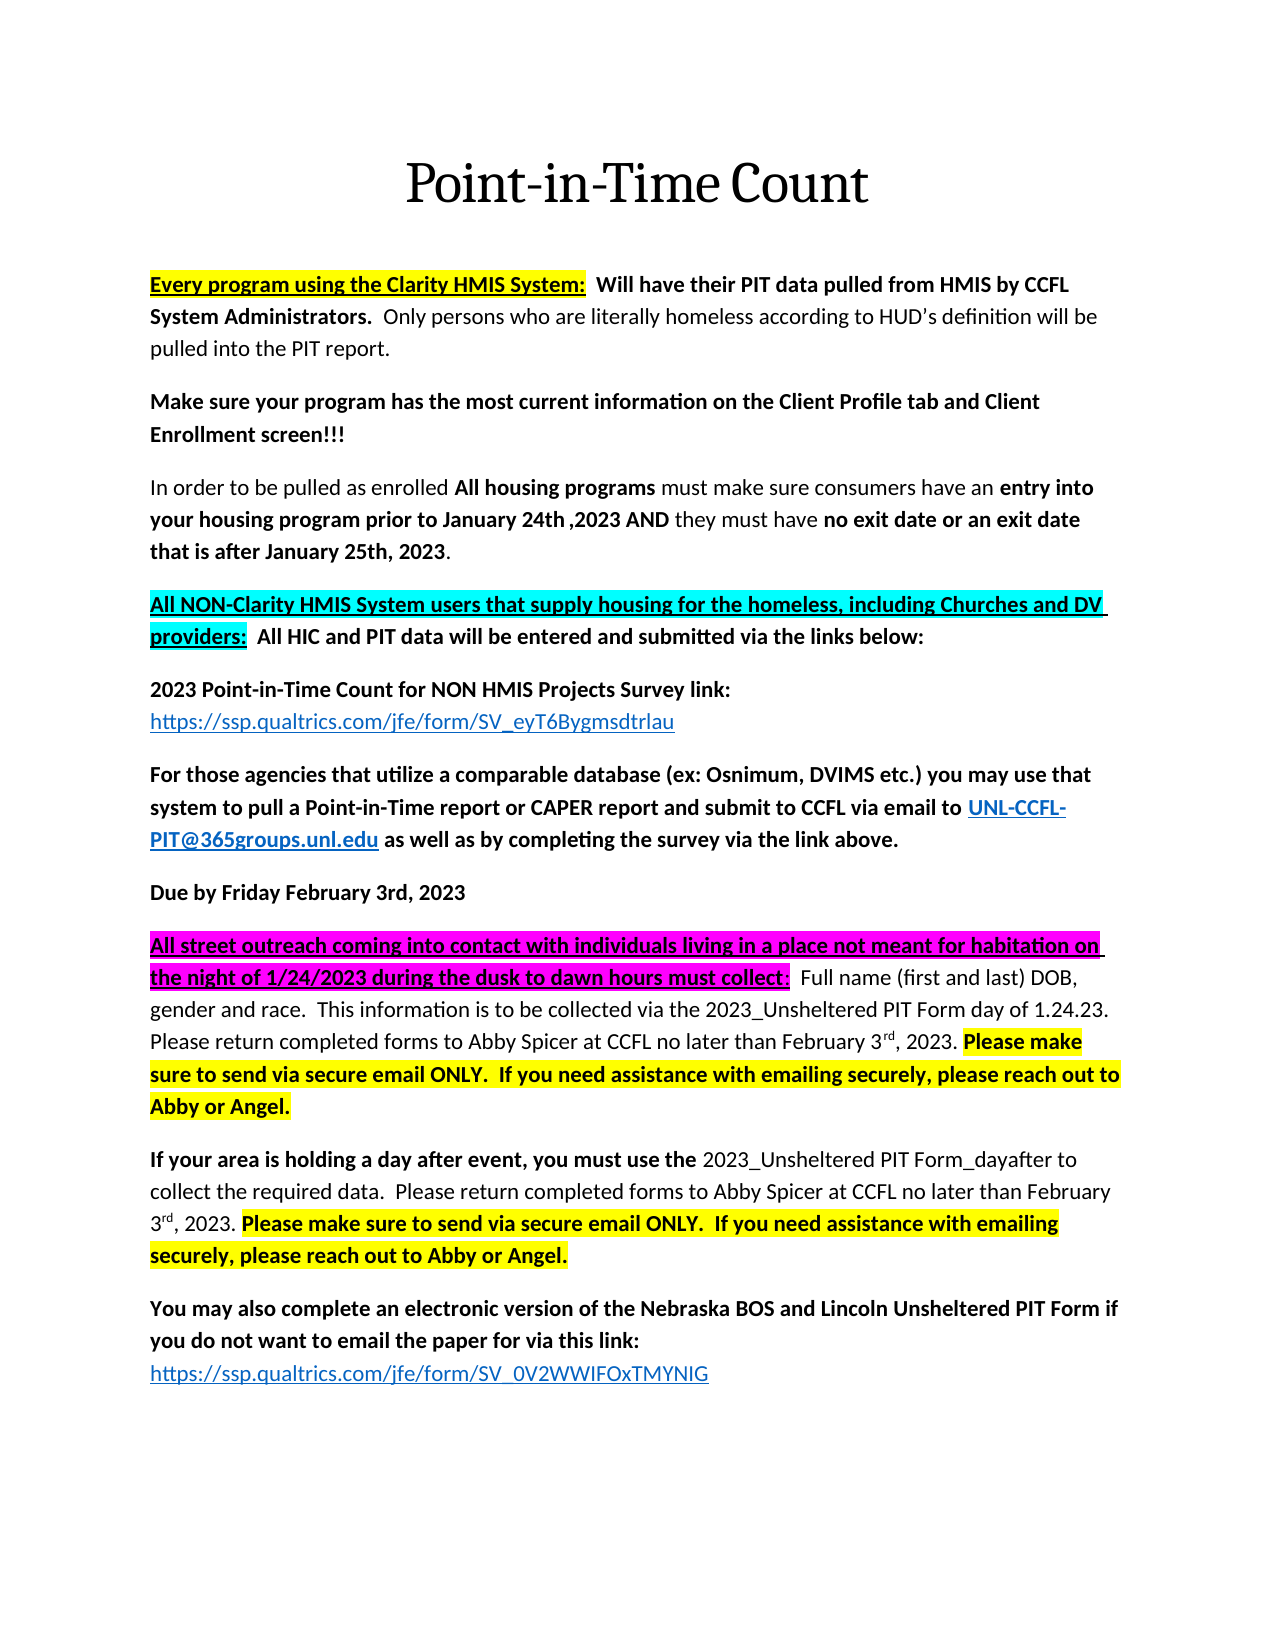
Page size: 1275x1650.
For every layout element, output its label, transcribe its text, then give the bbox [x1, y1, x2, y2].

text Make sure your program has the most current information on the Client Profile tab and Client Enrollment screen!!! [150, 387, 1125, 448]
text For those agencies that utilize a comparable database (ex: Osnimum, DVIMS etc.) you may use that system to pull a Point-in-Time report or CAPER report and submit to CCFL via email to UNL-CCFL-PIT@365groups.unl.edu as well as by completing the survey via the link above. [150, 761, 1125, 853]
text If your area is holding a day after event, you must use the 2023_Unsheltered PIT Form_dayafter to collect the required data. Please return completed forms to Abby Spicer at CCFL no later than February 3rd, 2023. Please make sure to send via secure email ONLY. If you need assistance with emailing securely, please reach out to Abby or Angel. [150, 1145, 1125, 1269]
text Due by Friday February 3rd, 2023 [150, 878, 1125, 906]
text 2023 Point-in-Time Count for NON HMIS Projects Survey link: https://ssp.qualtrics.com/jfe/form/SV_eyT6Bygmsdtrlau [150, 675, 1125, 736]
text In order to be pulled as enrolled All housing programs must make sure consumers have an entry into your housing program prior to January 24th ,2023 AND they must have no exit date or an exit date that is after January 25th, 2023. [150, 473, 1125, 565]
text Every program using the Clarity HMIS System: Will have their PIT data pulled from HMIS by CCFL System Administrators. Only persons who are literally homeless according to HUD’s definition will be pulled into the PIT report. [150, 270, 1125, 362]
text You may also complete an electronic version of the Nebraska BOS and Lincoln Unsheltered PIT Form if you do not want to email the paper for via this link: https://ssp.qualtrics.com/jfe/form/SV_0V2WWIFOxTMYNIG [150, 1294, 1125, 1387]
title Point-in-Time Count [150, 150, 1125, 217]
text All street outreach coming into contact with individuals living in a place not meant for habitation on the night of 1/24/2023 during the dusk to dawn hours must collect: Full name (first and last) DOB, gender and race. This information is to be collected via the 2023_Unsheltered PIT Form day of 1.24.23. Please return completed forms to Abby Spicer at CCFL no later than February 3rd, 2023. Please make sure to send via secure email ONLY. If you need assistance with emailing securely, please reach out to Abby or Angel. [150, 931, 1125, 1120]
text All NON-Clarity HMIS System users that supply housing for the homeless, including Churches and DV providers: All HIC and PIT data will be entered and submitted via the links below: [150, 590, 1125, 650]
